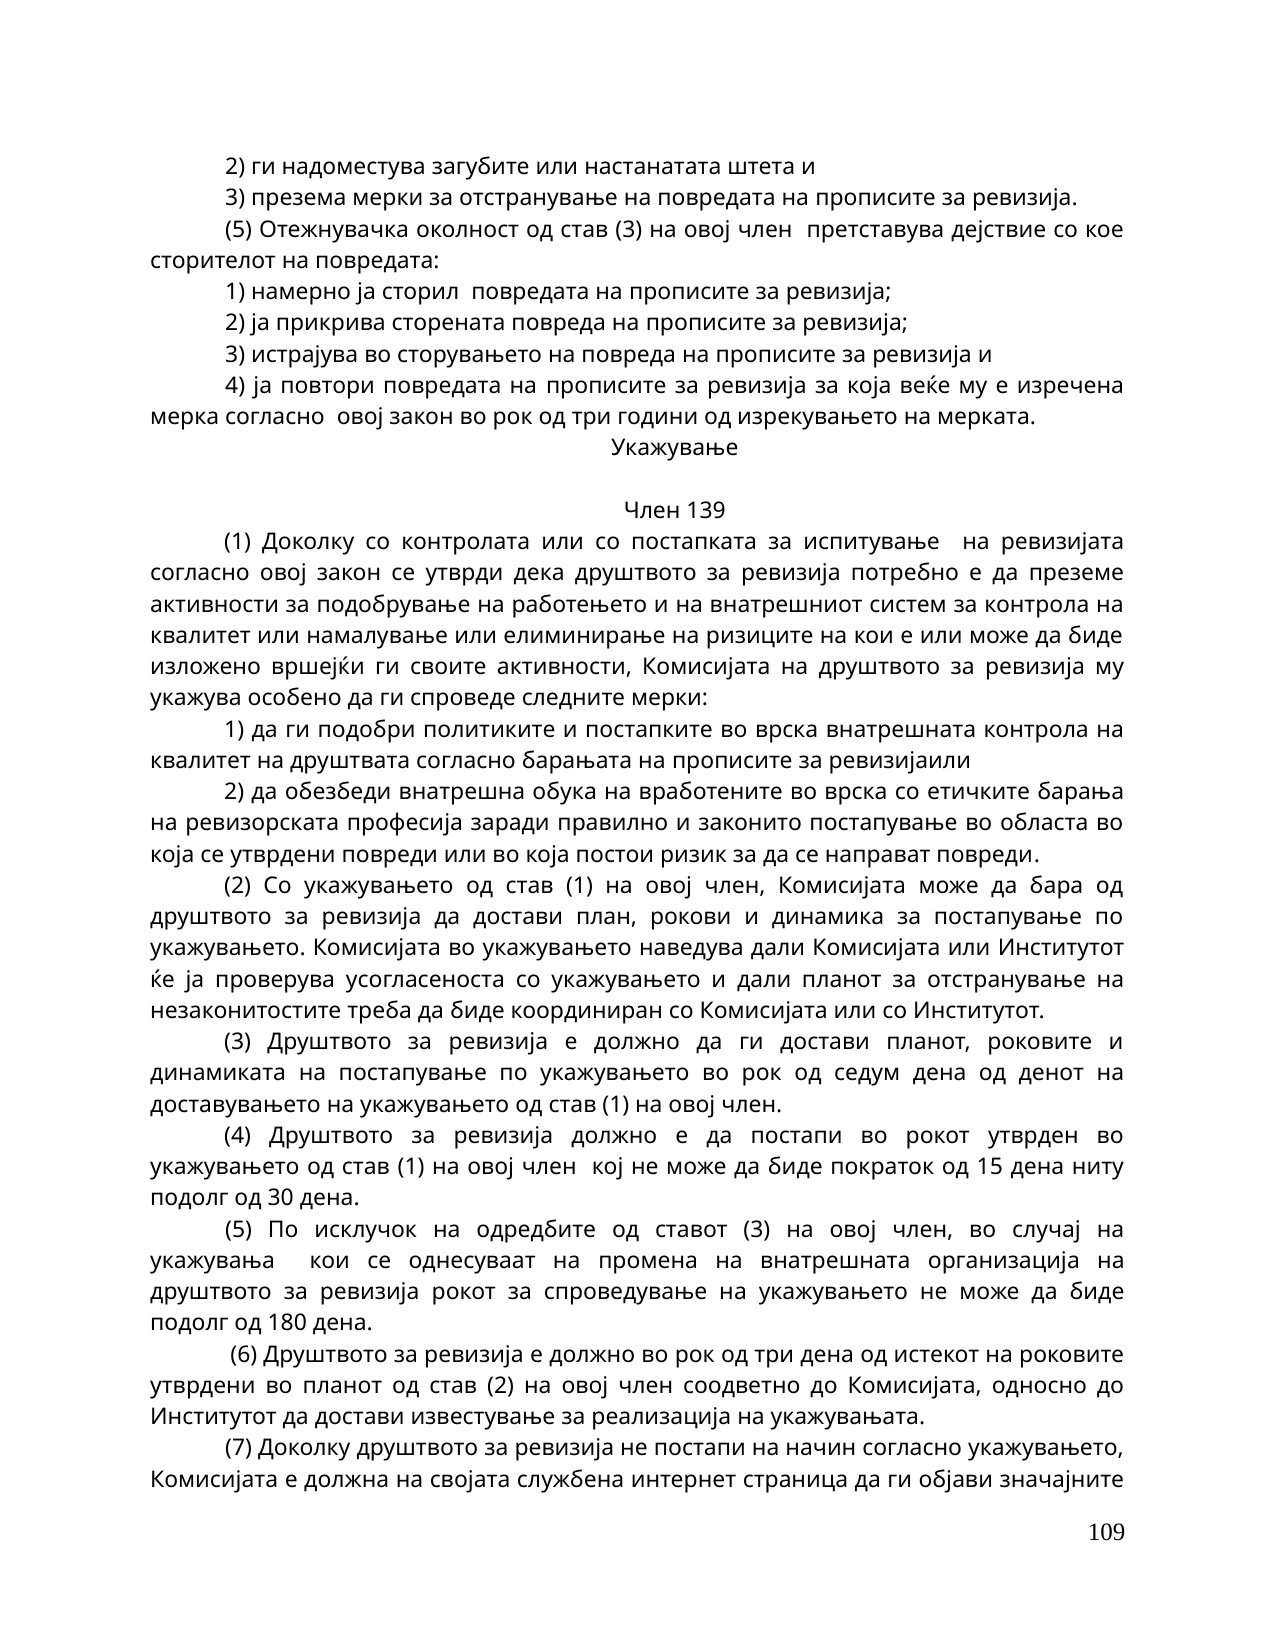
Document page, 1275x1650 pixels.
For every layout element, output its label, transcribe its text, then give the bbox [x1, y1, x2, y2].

text (1) Доколку со контролата или со постапката за испитување на ревизијата согласно овој закон се утврди дека друштвото за ревизија потребно е да преземе активности за подобрување на работењето и на внатрешниот систем за контрола на квалитет или намалување или елиминирање на ризиците на кои е или може да биде изложено вршејќи ги своите активности, Комисијата на друштвото за ревизија му укажува особено да ги спроведе следните мерки: [150, 525, 1125, 712]
text (4) Друштвото за ревизија должно е да постапи во рокот утврден во укажувањето од став (1) на овој член кој не може да биде пократок од 15 дена ниту подолг од 30 дена. [150, 1119, 1125, 1212]
text 1) да ги подобри политиките и постапките во врска внатрешната контрола на квалитет на друштвата согласно барањата на прописите за ревизијаили [150, 712, 1125, 775]
text 3) истрајува во сторувањето на повреда на прописите за ревизија и [150, 337, 1125, 369]
text 1) намерно ја сторил повредата на прописите за ревизија; [150, 275, 1125, 306]
text Укажување [150, 431, 1125, 462]
text (5) Отежнувачка околност од став (3) на овој член претставува дејствие со кое сторителот на повредата: [150, 212, 1125, 275]
text (3) Друштвото за ревизија е должно да ги достави планот, роковите и динамиката на постапување по укажувањето во рок од седум дена од денот на доставувањето на укажувањето од став (1) на овој член. [150, 1025, 1125, 1119]
text 2) да обезбеди внатрешна обука на вработените во врска со етичките барања на ревизорската професија заради правилно и законито постапување во областа во која се утврдени повреди или во која постои ризик за да се направат повреди. [150, 775, 1125, 869]
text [150, 1431, 1125, 1494]
text (2) Со укажувањето од став (1) на овој член, Комисијата може да бара од друштвото за ревизија да достави план, рокови и динамика за постапување по укажувањето. Комисијата во укажувањето наведува дали Комисијата или Институтот ќе ја проверува усогласеноста со укажувањето и дали планот за отстранување на незаконитостите треба да биде координиран со Комисијата или со Институтот. [150, 869, 1125, 1025]
text Член 139 [150, 494, 1125, 525]
text 2) ја прикрива сторената повреда на прописите за ревизија; [150, 306, 1125, 337]
text 2) ги надоместува загубите или настанатата штета и [150, 150, 1125, 181]
text 4) ја повтори повредата на прописите за ревизија за која веќе му е изречена мерка согласно овој закон во рок од три години од изрекувањето на мерката. [150, 369, 1125, 431]
text (5) По исклучок на одредбите од ставот (3) на овој член, во случај на укажувања кои се однесуваат на промена на внатрешната организација на друштвото за ревизија рокот за спроведување на укажувањето не може да биде подолг од 180 дена. [150, 1212, 1125, 1337]
text 3) презема мерки за отстранување на повредата на прописите за ревизија. [150, 181, 1125, 212]
text (6) Друштвото за ревизија е должно во рок од три дена од истекот на роковите утврдени во планот од став (2) на овој член соодветно до Комисијата, односно до Институтот да достави известување за реализација на укажувањата. [150, 1337, 1125, 1431]
